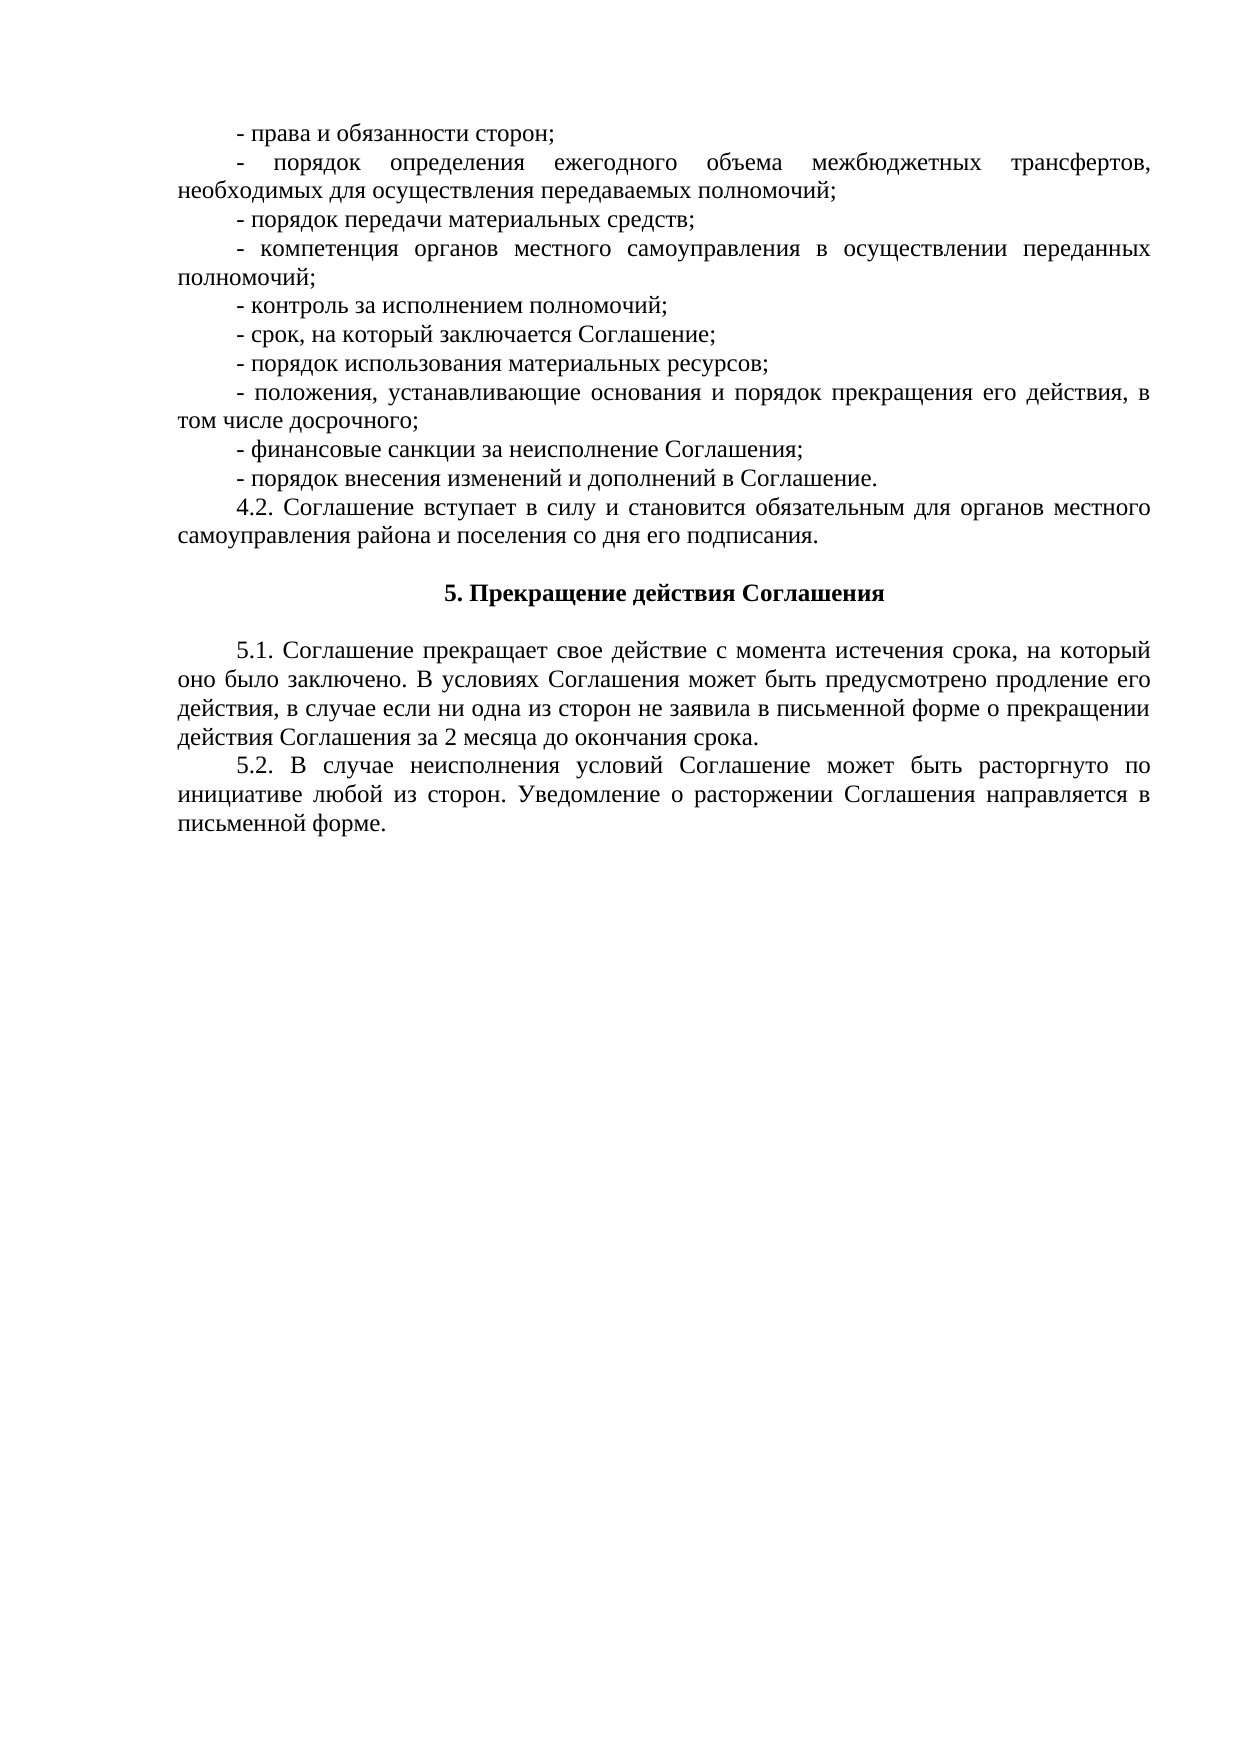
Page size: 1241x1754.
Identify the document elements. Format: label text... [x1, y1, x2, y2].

text - компетенция органов местного самоуправления в осуществлении переданных полномочий; [177, 233, 1152, 291]
text - финансовые санкции за неисполнение Соглашения; [177, 434, 1152, 463]
text - порядок передачи материальных средств; [177, 204, 1152, 233]
text - права и обязанности сторон; [177, 118, 1152, 147]
text 5. Прекращение действия Соглашения [177, 578, 1152, 607]
text - порядок использования материальных ресурсов; [177, 348, 1152, 377]
text - положения, устанавливающие основания и порядок прекращения его действия, в том числе досрочного; [177, 377, 1152, 434]
text - срок, на который заключается Соглашение; [177, 319, 1152, 348]
text 4.2. Соглашение вступает в силу и становится обязательным для органов местного самоуправления района и поселения со дня его подписания. [177, 492, 1152, 549]
text 5.2. В случае неисполнения условий Соглашение может быть расторгнуто по инициативе любой из сторон. Уведомление о расторжении Соглашения направляется в письменной форме. [177, 751, 1152, 837]
text 5.1. Соглашение прекращает свое действие с момента истечения срока, на который оно было заключено. В условиях Соглашения может быть предусмотрено продление его действия, в случае если ни одна из сторон не заявила в письменной форме о прекращении действия Соглашения за 2 месяца до окончания срока. [177, 636, 1152, 751]
text - порядок внесения изменений и дополнений в Соглашение. [177, 463, 1152, 492]
text - порядок определения ежегодного объема межбюджетных трансфертов, необходимых для осуществления передаваемых полномочий; [177, 147, 1152, 204]
text - контроль за исполнением полномочий; [177, 291, 1152, 319]
